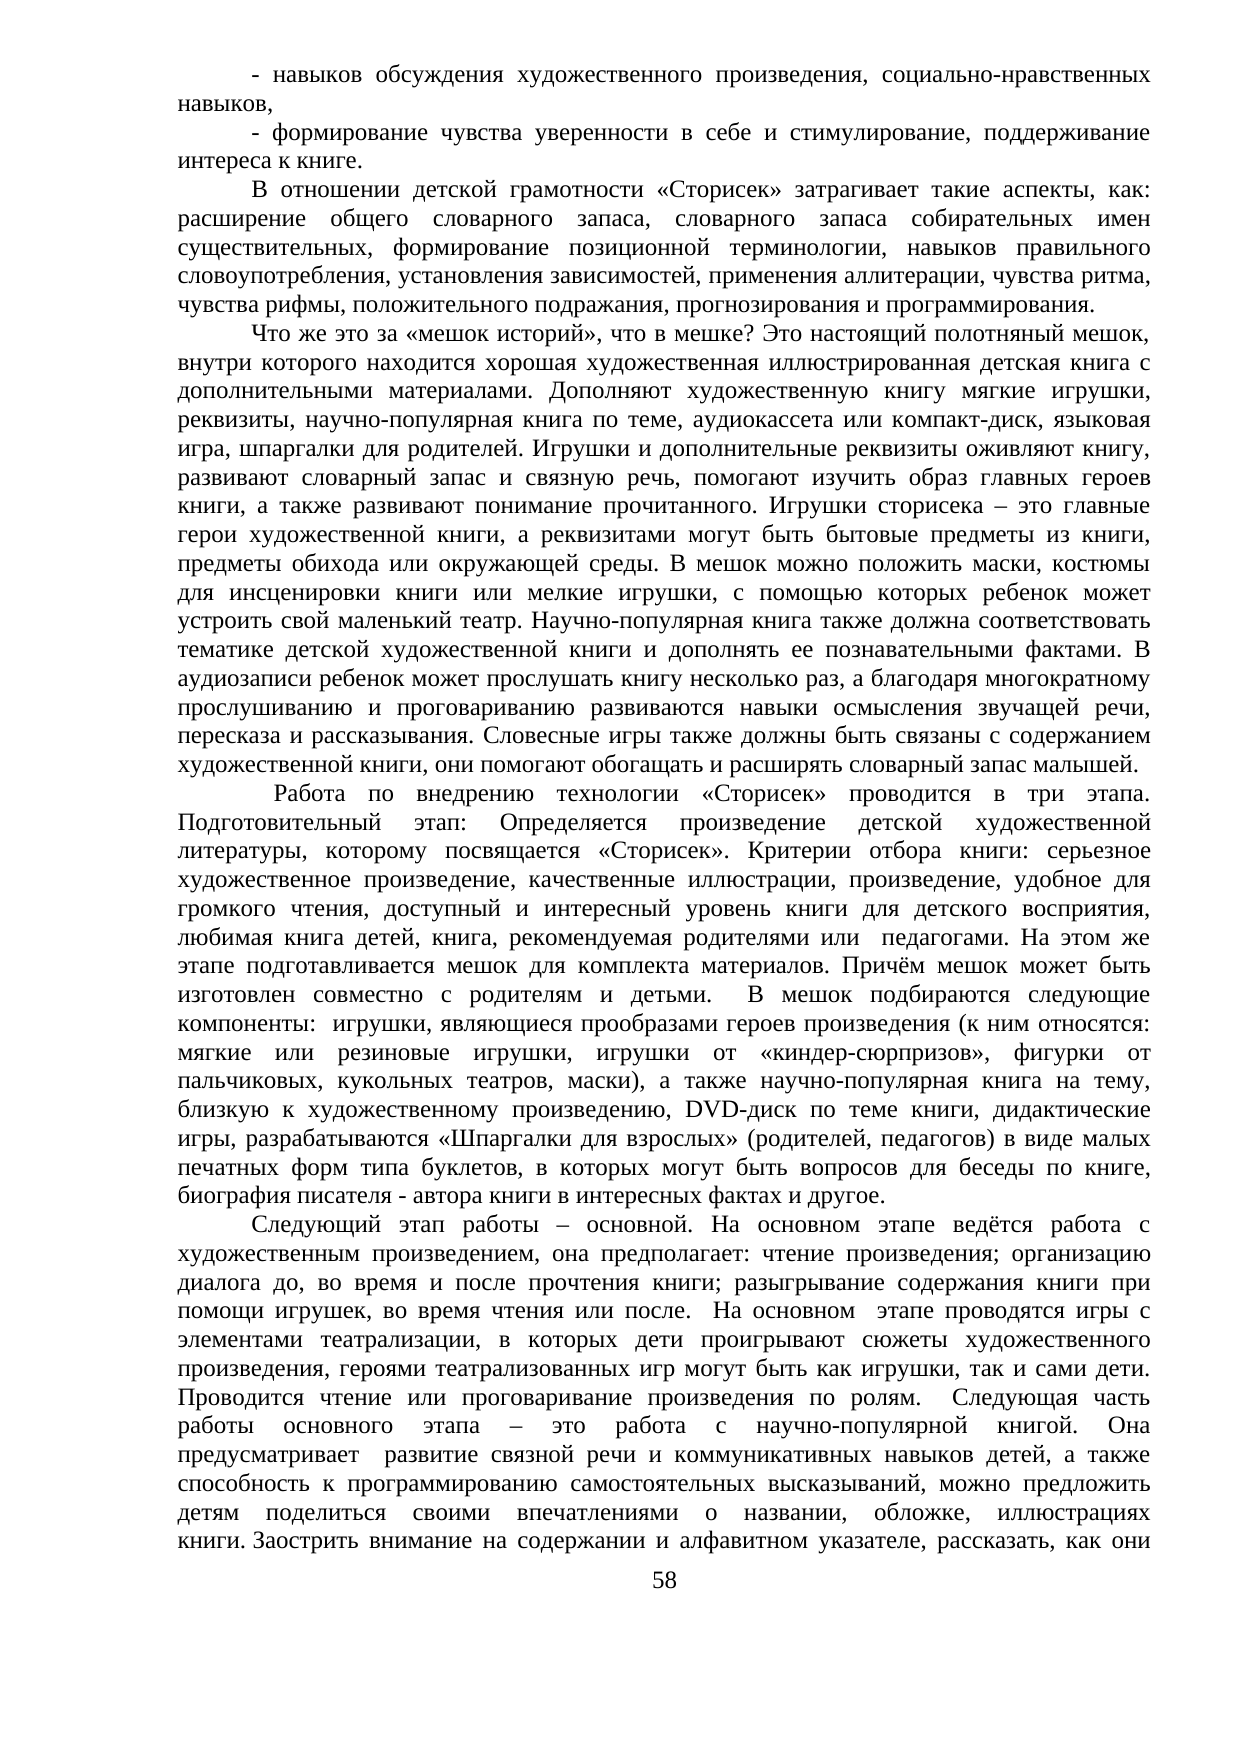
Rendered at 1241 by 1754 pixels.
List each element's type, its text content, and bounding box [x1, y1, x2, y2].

text - формирование чувства уверенности в себе и стимулирование, поддерживание интереса к книге. [177, 117, 1152, 174]
text - навыков обсуждения художественного произведения, социально-нравственных навыков, [177, 59, 1152, 117]
text В отношении детской грамотности «Сторисек» затрагивает такие аспекты, как: расширение общего словарного запаса, словарного запаса собирательных имен существительных, формирование позиционной терминологии, навыков правильного словоупотребления, установления зависимостей, применения аллитерации, чувства ритма, чувства рифмы, положительного подражания, прогнозирования и программирования. [177, 174, 1152, 318]
text Что же это за «мешок историй», что в мешке? Это настоящий полотняный мешок, внутри которого находится хорошая художественная иллюстрированная детская книга с дополнительными материалами. Дополняют художественную книгу мягкие игрушки, реквизиты, научно-популярная книга по теме, аудиокассета или компакт-диск, языковая игра, шпаргалки для родителей. Игрушки и дополнительные реквизиты оживляют книгу, развивают словарный запас и связную речь, помогают изучить образ главных героев книги, а также развивают понимание прочитанного. Игрушки сторисека – это главные герои художественной книги, а реквизитами могут быть бытовые предметы из книги, предметы обихода или окружающей среды. В мешок можно положить маски, костюмы для инсценировки книги или мелкие игрушки, с помощью которых ребенок может устроить свой маленький театр. Научно-популярная книга также должна соответствовать тематике детской художественной книги и дополнять ее познавательными фактами. В аудиозаписи ребенок может прослушать книгу несколько раз, а благодаря многократному прослушиванию и проговариванию развиваются навыки осмысления звучащей речи, пересказа и рассказывания. Словесные игры также должны быть связаны с содержанием художественной книги, они помогают обогащать и расширять словарный запас малышей. [177, 318, 1152, 778]
text Работа по внедрению технологии «Сторисек» проводится в три этапа. Подготовительный этап: Определяется произведение детской художественной литературы, которому посвящается «Сторисек». Критерии отбора книги: серьезное художественное произведение, качественные иллюстрации, произведение, удобное для громкого чтения, доступный и интересный уровень книги для детского восприятия, любимая книга детей, книга, рекомендуемая родителями или педагогами. На этом же этапе подготавливается мешок для комплекта материалов. Причём мешок может быть изготовлен совместно с родителям и детьми. В мешок подбираются следующие компоненты: игрушки, являющиеся прообразами героев произведения (к ним относятся: мягкие или резиновые игрушки, игрушки от «киндер-сюрпризов», фигурки от пальчиковых, кукольных театров, маски), а также научно-популярная книга на тему, близкую к художественному произведению, DVD-диск по теме книги, дидактические игры, разрабатываются «Шпаргалки для взрослых» (родителей, педагогов) в виде малых печатных форм типа буклетов, в которых могут быть вопросов для беседы по книге, биография писателя - автора книги в интересных фактах и другое. [177, 778, 1152, 1209]
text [177, 1209, 1152, 1554]
